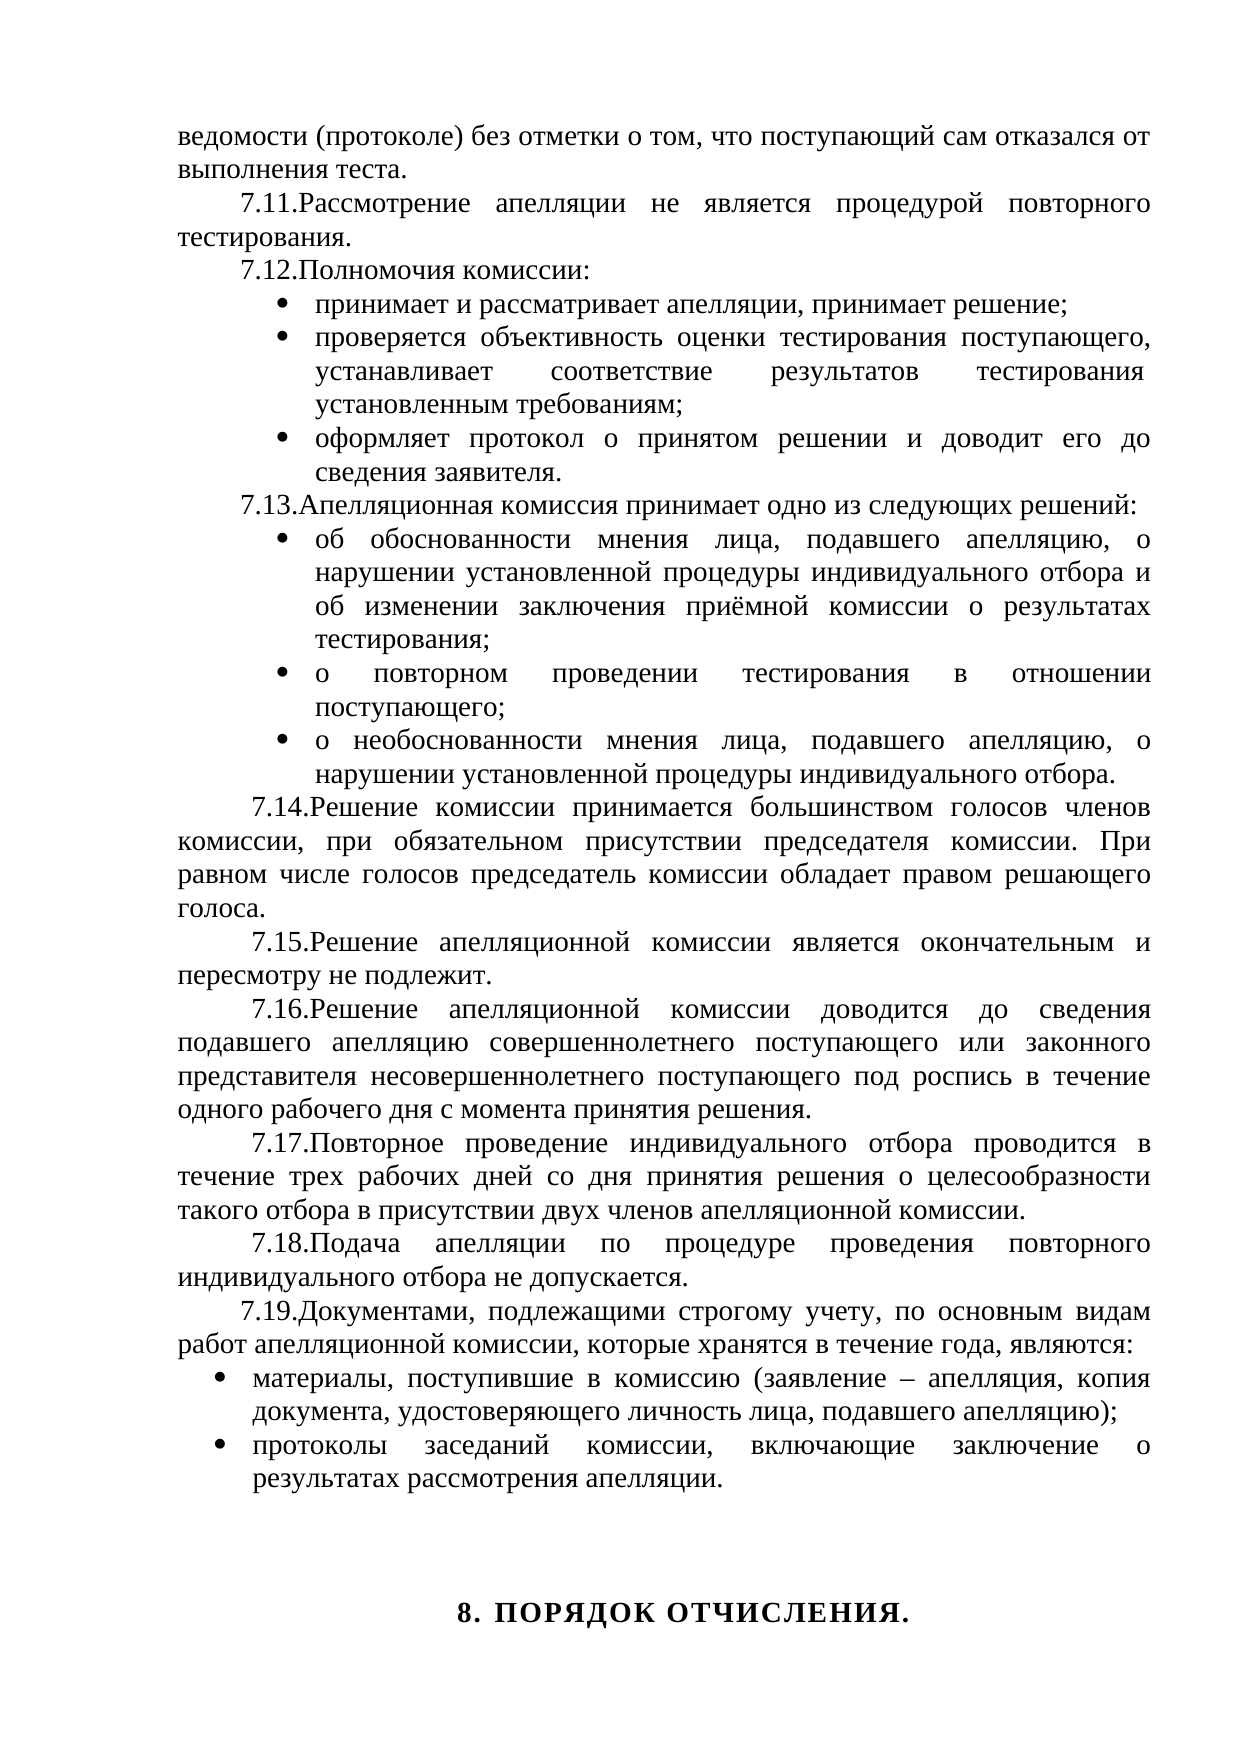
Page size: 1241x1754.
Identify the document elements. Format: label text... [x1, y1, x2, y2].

text 7.14.Решение комиссии принимается большинством голосов членов комиссии, при обязательном присутствии председателя комиссии. При равном числе голосов председатель комиссии обладает правом решающего голоса. [177, 789, 1152, 924]
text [177, 118, 1152, 185]
list материалы, поступившие в комиссию (заявление – апелляция, копия документа, удостоверяющего личность лица, подавшего апелляцию); [215, 1360, 1152, 1427]
list ПОРЯДОК ОТЧИСЛЕНИЯ. [215, 1595, 1152, 1628]
text 7.19.Документами, подлежащими строгому учету, по основным видам работ апелляционной комиссии, которые хранятся в течение года, являются: [177, 1293, 1152, 1360]
text 7.13.Апелляционная комиссия принимает одно из следующих решений: [177, 487, 1152, 521]
list о необоснованности мнения лица, подавшего апелляцию, о нарушении установленной процедуры индивидуального отбора. [277, 722, 1152, 789]
list протоколы заседаний комиссии, включающие заключение о результатах рассмотрения апелляции. [215, 1427, 1152, 1494]
text 7.12.Полномочия комиссии: [177, 252, 1152, 286]
text 7.18.Подача апелляции по процедуре проведения повторного индивидуального отбора не допускается. [177, 1226, 1152, 1293]
text 7.15.Решение апелляционной комиссии является окончательным и пересмотру не подлежит. [177, 924, 1152, 991]
list оформляет протокол о принятом решении и доводит его до сведения заявителя. [277, 420, 1152, 487]
text 7.17.Повторное проведение индивидуального отбора проводится в течение трех рабочих дней со дня принятия решения о целесообразности такого отбора в присутствии двух членов апелляционной комиссии. [177, 1125, 1152, 1226]
text 7.16.Решение апелляционной комиссии доводится до сведения подавшего апелляцию совершеннолетнего поступающего или законного представителя несовершеннолетнего поступающего под роспись в течение одного рабочего дня с момента принятия решения. [177, 991, 1152, 1125]
text 7.11.Рассмотрение апелляции не является процедурой повторного тестирования. [177, 185, 1152, 252]
list о повторном проведении тестирования в отношении поступающего; [277, 655, 1152, 722]
list принимает и рассматривает апелляции, принимает решение; [277, 286, 1152, 319]
list об обоснованности мнения лица, подавшего апелляцию, о нарушении установленной процедуры индивидуального отбора и об изменении заключения приёмной комиссии о результатах тестирования; [277, 521, 1152, 655]
list проверяется объективность оценки тестирования поступающего, устанавливает соответствие результатов тестирования установленным требованиям; [277, 319, 1152, 420]
